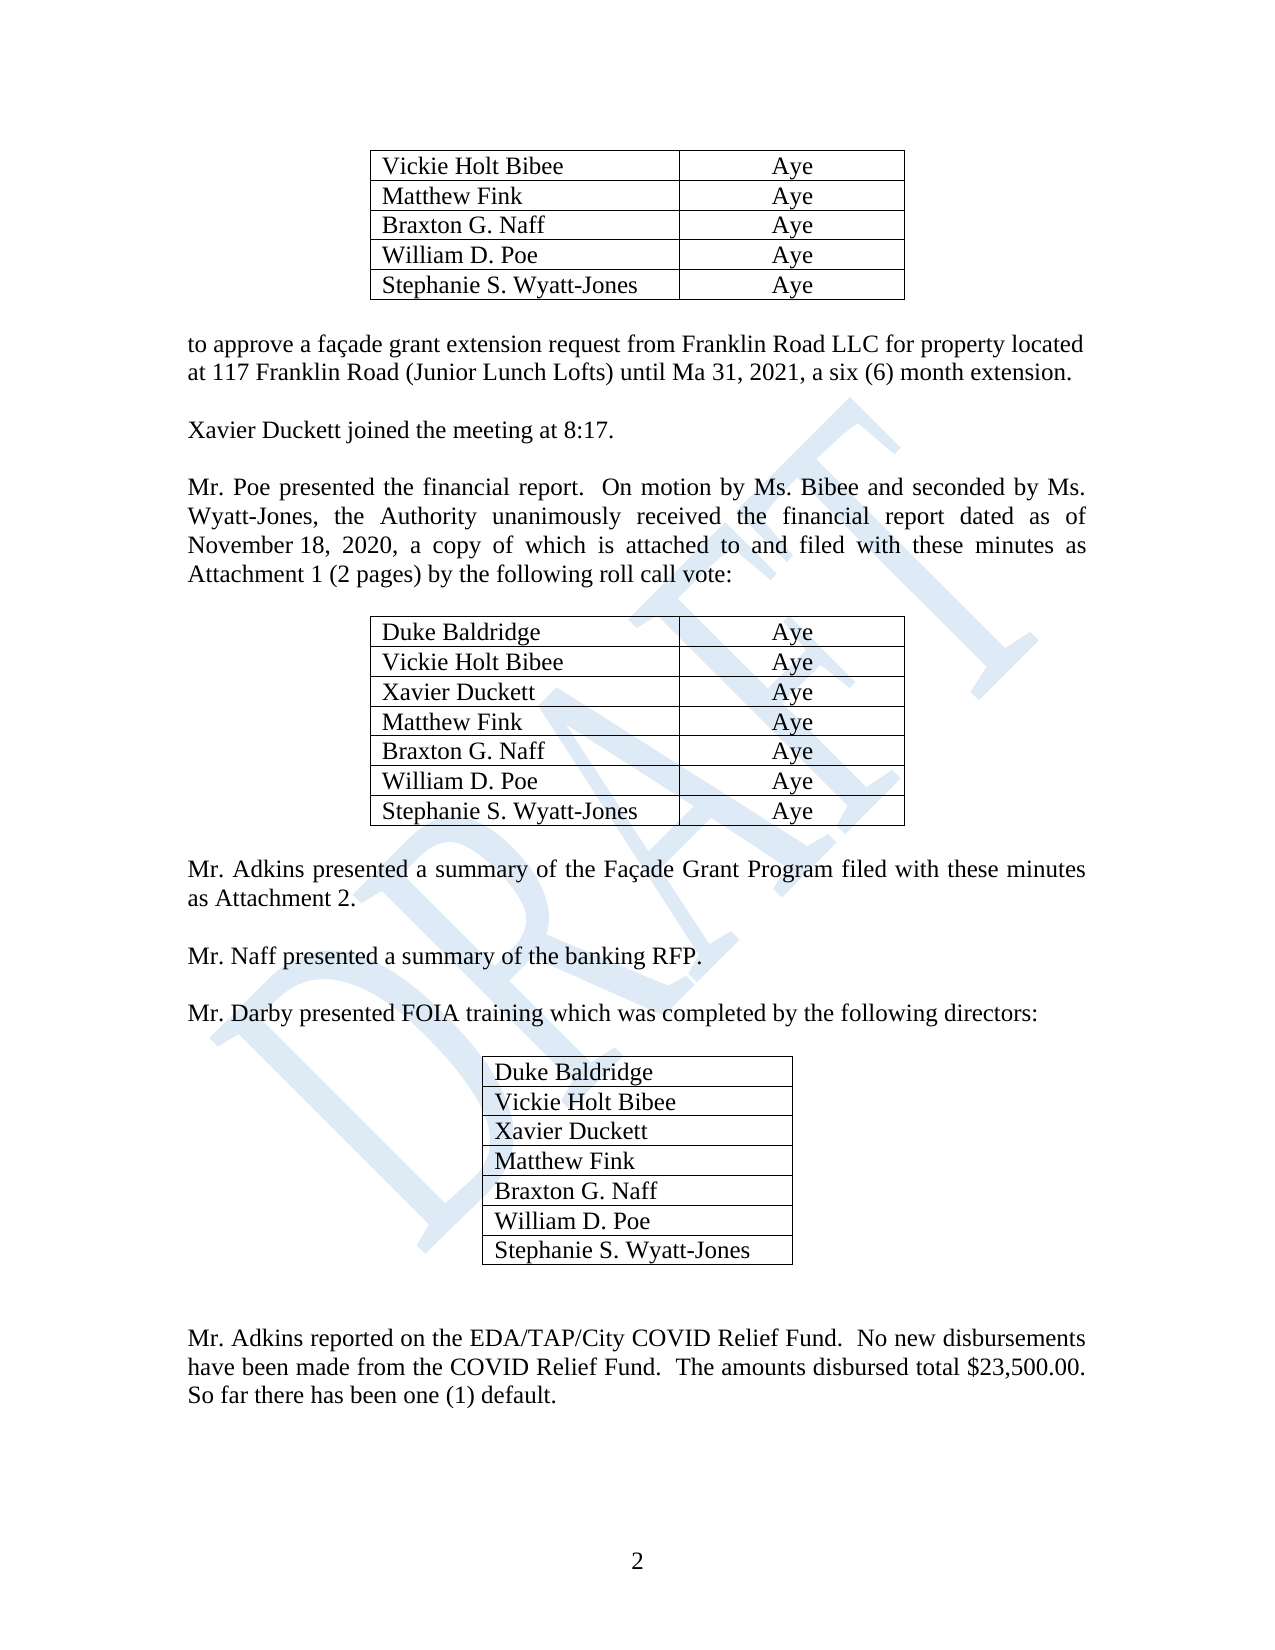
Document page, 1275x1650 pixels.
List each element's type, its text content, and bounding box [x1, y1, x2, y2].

table_cell Aye [680, 151, 904, 180]
table_cell Braxton G. Naff [483, 1176, 792, 1205]
table_cell Stephanie S. Wyatt-Jones [483, 1236, 792, 1264]
table_cell Xavier Duckett [483, 1116, 792, 1145]
table_cell Aye [680, 677, 904, 706]
table_cell Aye [680, 647, 904, 676]
table_cell Vickie Holt Bibee [483, 1087, 792, 1115]
table_header Duke Baldridge [483, 1057, 792, 1086]
text to approve a façade grant extension request from Franklin Road LLC for property located at 117 Franklin Road (Junior Lunch Lofts) until Ma 31, 2021, a six (6) month extension. [187, 329, 1087, 386]
table_cell Matthew Fink [371, 181, 679, 209]
table_cell Aye [680, 796, 904, 825]
table_cell Xavier Duckett [371, 677, 679, 706]
table_cell Braxton G. Naff [371, 211, 679, 239]
table_cell Vickie Holt Bibee [371, 647, 679, 676]
table_cell Matthew Fink [483, 1146, 792, 1175]
table_cell Aye [680, 181, 904, 209]
table_cell William D. Poe [371, 240, 679, 269]
table_cell Aye [680, 707, 904, 735]
text Mr. Darby presented FOIA training which was completed by the following directors: [187, 998, 1087, 1027]
text Xavier Duckett joined the meeting at 8:17. [187, 415, 1087, 444]
text Mr. Adkins presented a summary of the Façade Grant Program filed with these minutes as Attachment 2. [187, 854, 1087, 912]
table_cell Braxton G. Naff [371, 736, 679, 765]
table_cell Aye [680, 270, 904, 299]
table_cell Matthew Fink [371, 707, 679, 735]
table_header Aye [680, 617, 904, 646]
table_cell Stephanie S. Wyatt-Jones [371, 796, 679, 825]
table_header Duke Baldridge [371, 617, 679, 646]
table_cell Vickie Holt Bibee [371, 151, 679, 180]
table_cell Stephanie S. Wyatt-Jones [371, 270, 679, 299]
table_cell Aye [680, 240, 904, 269]
table_cell Aye [680, 211, 904, 239]
table_cell Aye [680, 766, 904, 795]
text Mr. Poe presented the financial report. On motion by Ms. Bibee and seconded by Ms. Wyatt-Jones, the Authority unanimously received the financial report dated as of November 18, 2020, a copy of which is attached to and filed with these minutes as Attachment 1 (2 pages) by the following roll call vote: [187, 472, 1087, 587]
table_cell William D. Poe [483, 1206, 792, 1234]
text Mr. Adkins reported on the EDA/TAP/City COVID Relief Fund. No new disbursements have been made from the COVID Relief Fund. The amounts disbursed total $23,500.00. So far there has been one (1) default. [187, 1323, 1087, 1409]
table_cell William D. Poe [371, 766, 679, 795]
text Mr. Naff presented a summary of the banking RFP. [187, 941, 1087, 969]
table_cell Aye [680, 736, 904, 765]
